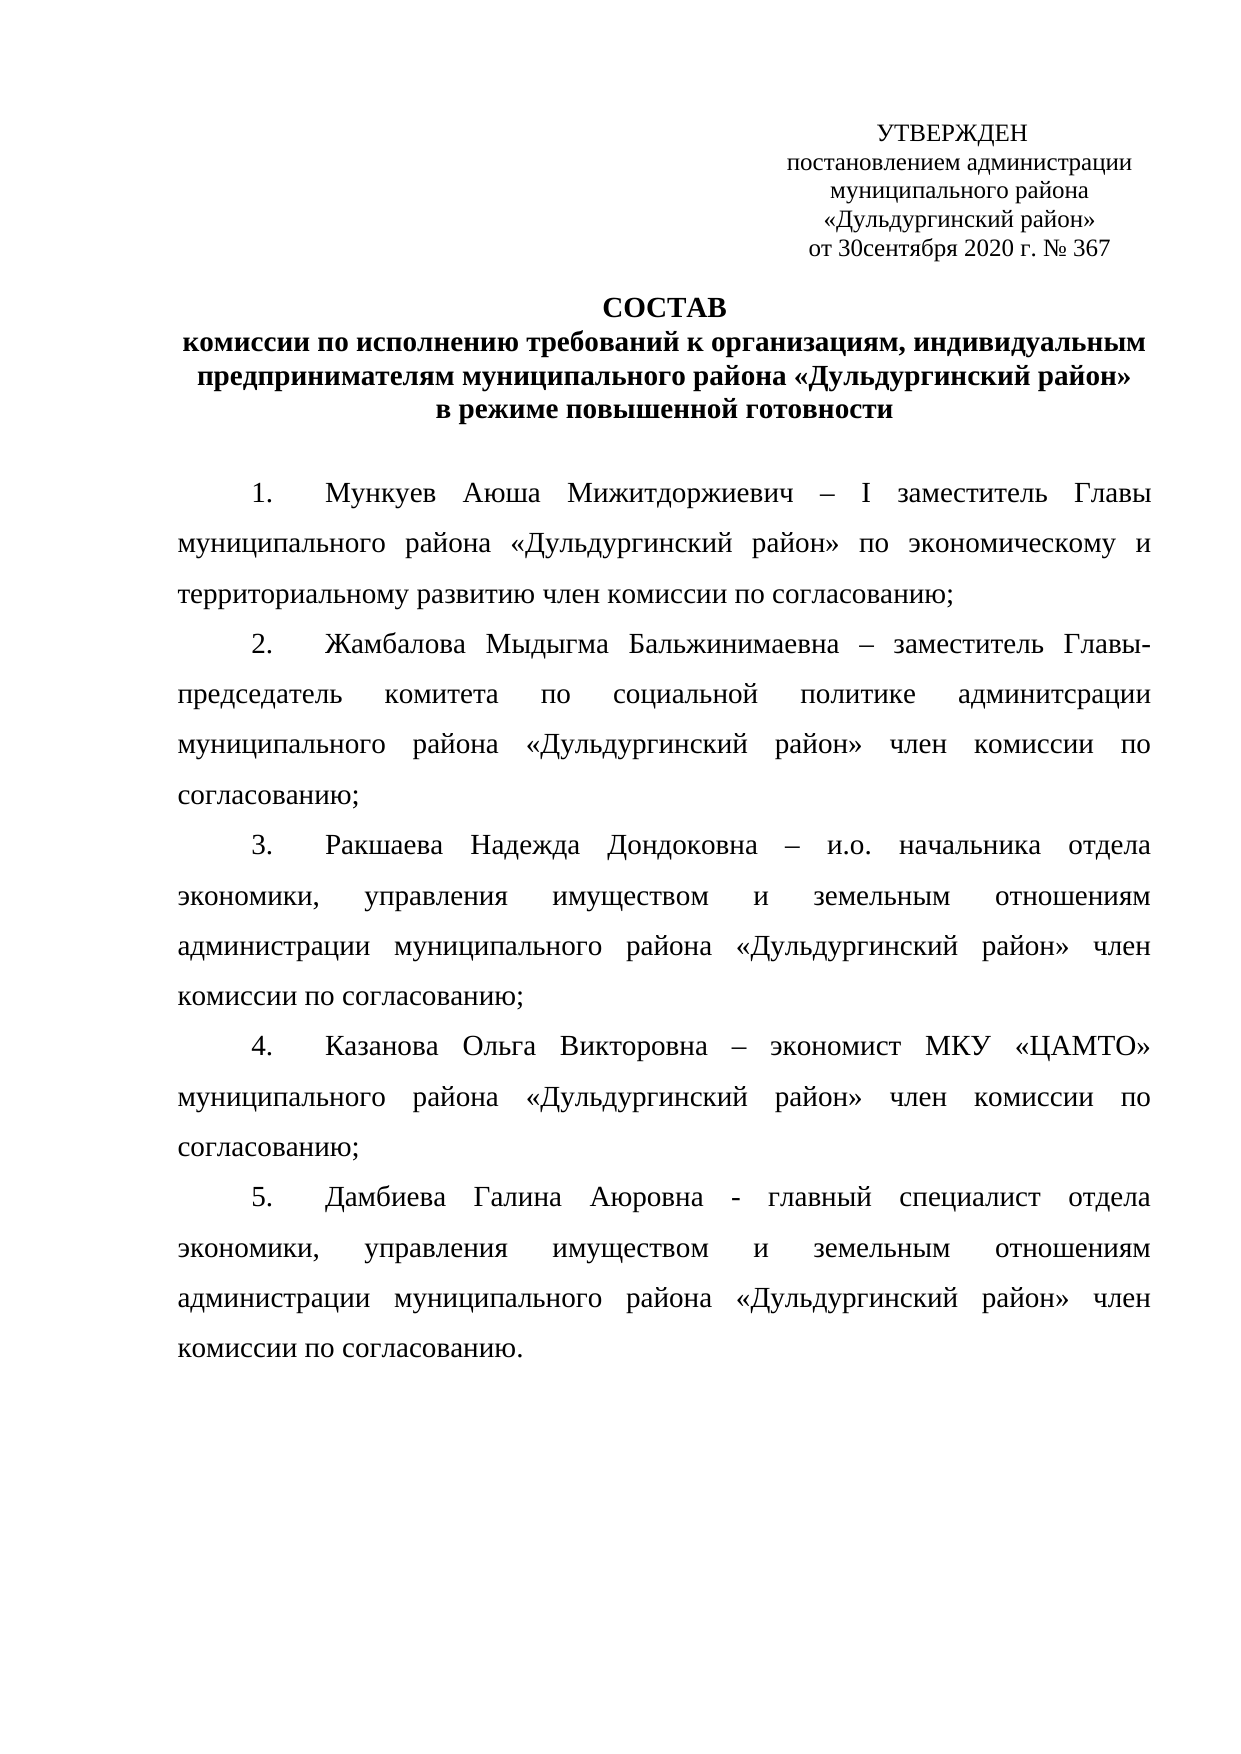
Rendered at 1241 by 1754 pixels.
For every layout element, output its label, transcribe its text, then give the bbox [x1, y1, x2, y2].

text СОСТАВ [177, 291, 1152, 324]
title от 30сентября 2020 г. № 367 [767, 233, 1152, 262]
list Жамбалова Мыдыгма Бальжинимаевна – заместитель Главы-председатель комитета по социальной политике админитсрации муниципального района «Дульдургинский район» член комиссии по согласованию; [177, 626, 1152, 811]
title постановлением администрации [767, 147, 1152, 176]
list Ракшаева Надежда Дондоковна – и.о. начальника отдела экономики, управления имуществом и земельным отношениям администрации муниципального района «Дульдургинский район» член комиссии по согласованию; [177, 827, 1152, 1012]
text в режиме повышенной готовности [177, 391, 1152, 425]
list Казанова Ольга Викторовна – экономист МКУ «ЦАМТО» муниципального района «Дульдургинский район» член комиссии по согласованию; [177, 1028, 1152, 1163]
text комиссии по исполнению требований к организациям, индивидуальным предпринимателям муниципального района «Дульдургинский район» [177, 324, 1152, 391]
list Мункуев Аюша Мижитдоржиевич – I заместитель Главы муниципального района «Дульдургинский район» по экономическому и территориальному развитию член комиссии по согласованию; [177, 475, 1152, 609]
title муниципального района «Дульдургинский район» [767, 176, 1152, 233]
list Дамбиева Галина Аюровна - главный специалист отдела экономики, управления имуществом и земельным отношениям администрации муниципального района «Дульдургинский район» член комиссии по согласованию. [177, 1179, 1152, 1364]
title УТВЕРЖДЕН [177, 118, 1152, 147]
